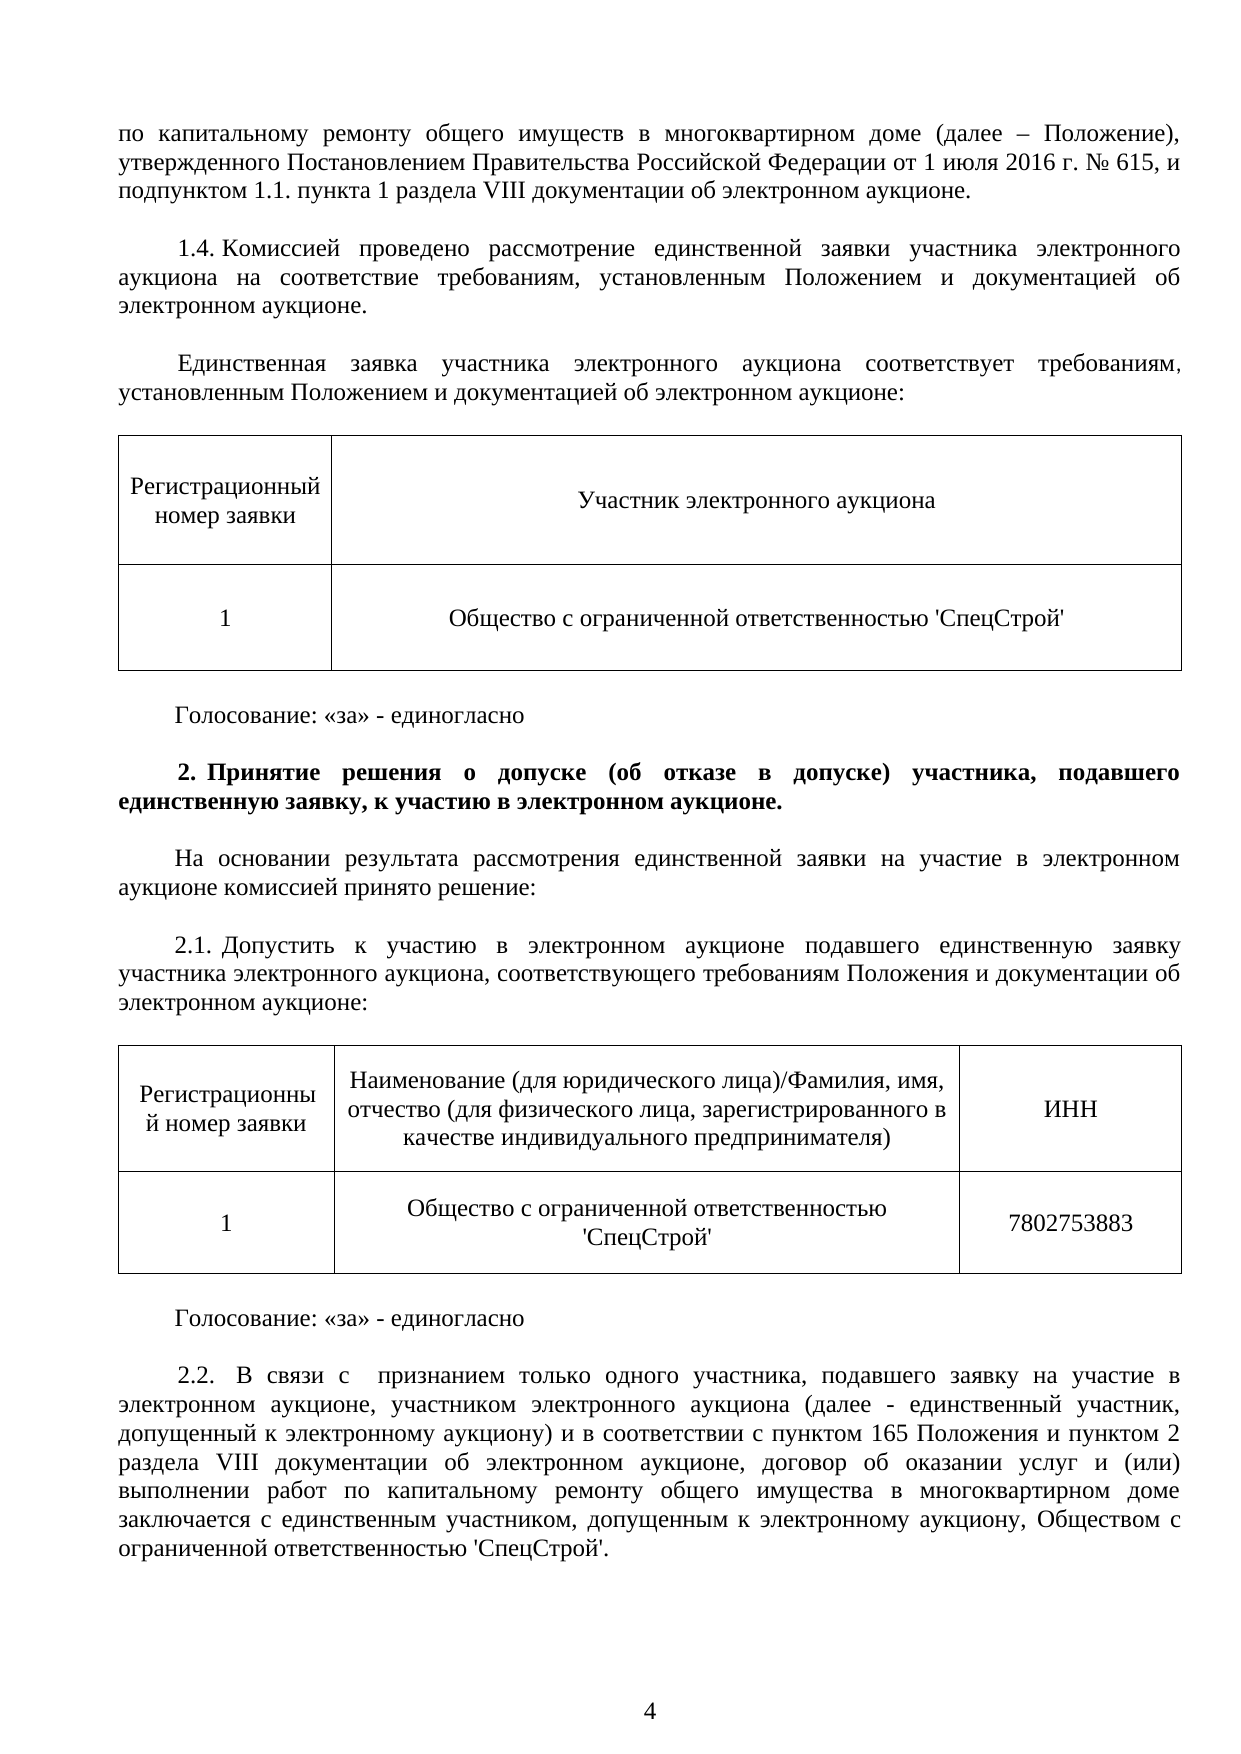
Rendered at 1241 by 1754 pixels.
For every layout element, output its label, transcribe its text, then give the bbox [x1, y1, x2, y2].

text Голосование: «за» - единогласно [118, 700, 1181, 728]
list Принятие решения о допуске (об отказе в допуске) участника, подавшего единственную заявку, к участию в электронном аукционе. [118, 757, 1181, 815]
list Комиссией проведено рассмотрение единственной заявки участника электронного аукциона на соответствие требованиям, установленным Положением и документацией об электронном аукционе. [118, 233, 1181, 319]
list В связи с признанием только одного участника, подавшего заявку на участие в электронном аукционе, участником электронного аукциона (далее - единственный участник, допущенный к электронному аукциону) и в соответствии с пунктом 165 Положения и пунктом 2 раздела VIII документации об электронном аукционе, договор об оказании услуг и (или) выполнении работ по капитальному ремонту общего имущества в многоквартирном доме заключается с единственным участником, допущенным к электронному аукциону, Обществом с ограниченной ответственностью 'СпецСтрой'. [118, 1360, 1181, 1562]
list Допустить к участию в электронном аукционе подавшего единственную заявку участника электронного аукциона, соответствующего требованиям Положения и документации об электронном аукционе: [118, 930, 1181, 1016]
table_header ИНН [960, 1046, 1181, 1171]
table_header Регистрационный номер заявки [119, 1046, 334, 1171]
text Единственная заявка участника электронного аукциона соответствует требованиям, установленным Положением и документацией об электронном аукционе: [118, 348, 1181, 406]
table_cell Общество с ограниченной ответственностью 'СпецСтрой' [335, 1172, 959, 1273]
text Голосование: «за» - единогласно [118, 1303, 1181, 1332]
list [118, 118, 1181, 204]
table_cell 1 [119, 1172, 334, 1273]
table_cell 7802753883 [960, 1172, 1181, 1273]
table_cell Общество с ограниченной ответственностью 'СпецСтрой' [332, 565, 1181, 670]
table_header Наименование (для юридического лица)/Фамилия, имя, отчество (для физического лица, зарегистрированного в качестве индивидуального предпринимателя) [335, 1046, 959, 1171]
text На основании результата рассмотрения единственной заявки на участие в электронном аукционе комиссией принято решение: [118, 843, 1181, 901]
table_cell 1 [119, 565, 331, 670]
table_header Регистрационный номер заявки [119, 436, 331, 564]
table_header Участник электронного аукциона [332, 436, 1181, 564]
